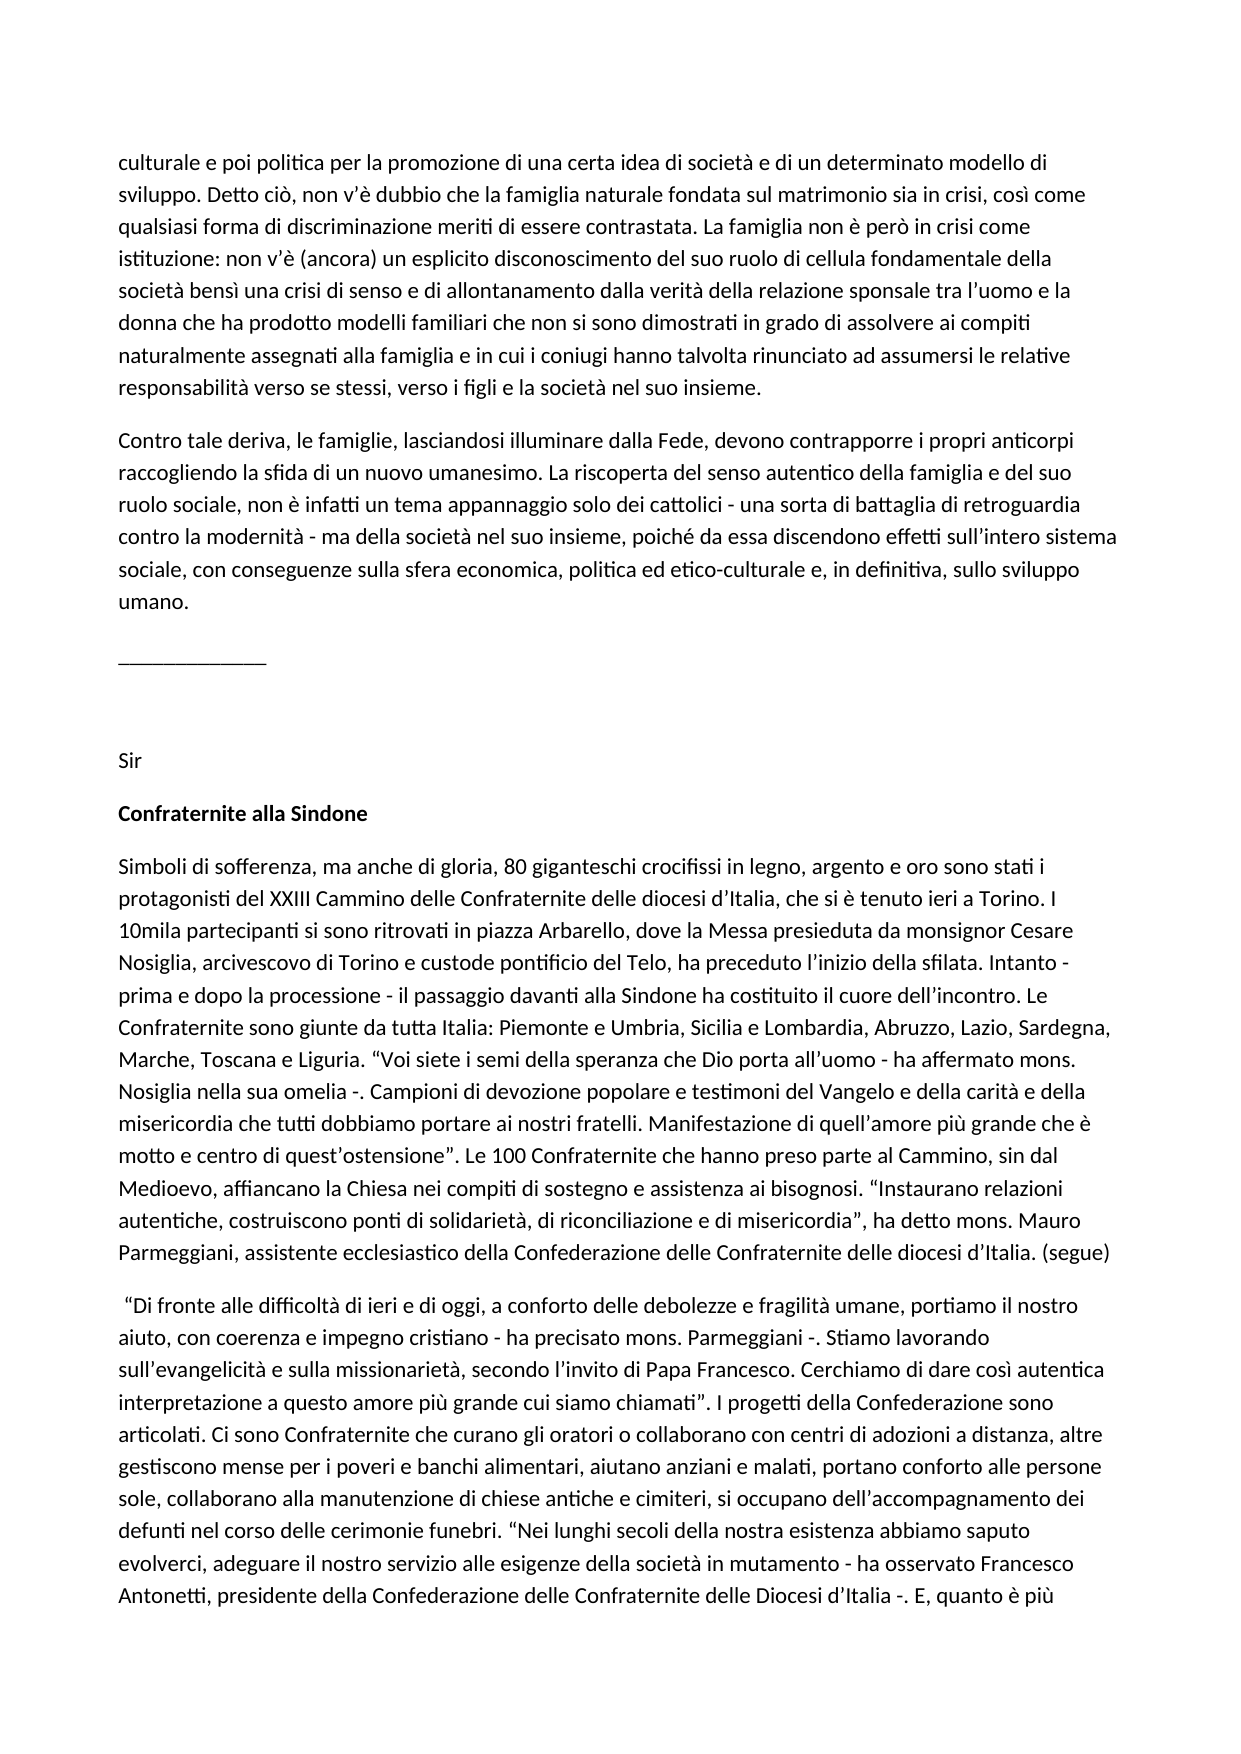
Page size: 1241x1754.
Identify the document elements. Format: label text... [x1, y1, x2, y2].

text Simboli di sofferenza, ma anche di gloria, 80 giganteschi crocifissi in legno, argento e oro sono stati i protagonisti del XXIII Cammino delle Confraternite delle diocesi d’Italia, che si è tenuto ieri a Torino. I 10mila partecipanti si sono ritrovati in piazza Arbarello, dove la Messa presieduta da monsignor Cesare Nosiglia, arcivescovo di Torino e custode pontificio del Telo, ha preceduto l’inizio della sfilata. Intanto - prima e dopo la processione - il passaggio davanti alla Sindone ha costituito il cuore dell’incontro. Le Confraternite sono giunte da tutta Italia: Piemonte e Umbria, Sicilia e Lombardia, Abruzzo, Lazio, Sardegna, Marche, Toscana e Liguria. “Voi siete i semi della speranza che Dio porta all’uomo - ha affermato mons. Nosiglia nella sua omelia -. Campioni di devozione popolare e testimoni del Vangelo e della carità e della misericordia che tutti dobbiamo portare ai nostri fratelli. Manifestazione di quell’amore più grande che è motto e centro di quest’ostensione”. Le 100 Confraternite che hanno preso parte al Cammino, sin dal Medioevo, affiancano la Chiesa nei compiti di sostegno e assistenza ai bisognosi. “Instaurano relazioni autentiche, costruiscono ponti di solidarietà, di riconciliazione e di misericordia”, ha detto mons. Mauro Parmeggiani, assistente ecclesiastico della Confederazione delle Confraternite delle diocesi d’Italia. (segue) [118, 852, 1122, 1266]
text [118, 148, 1122, 401]
text Confraternite alla Sindone [118, 799, 1122, 827]
text _____________ [118, 640, 1122, 668]
text Sir [118, 746, 1122, 774]
text Contro tale deriva, le famiglie, lasciandosi illuminare dalla Fede, devono contrapporre i propri anticorpi raccogliendo la sfida di un nuovo umanesimo. La riscoperta del senso autentico della famiglia e del suo ruolo sociale, non è infatti un tema appannaggio solo dei cattolici - una sorta di battaglia di retroguardia contro la modernità - ma della società nel suo insieme, poiché da essa discendono effetti sull’intero sistema sociale, con conseguenze sulla sfera economica, politica ed etico-culturale e, in definitiva, sullo sviluppo umano. [118, 426, 1122, 615]
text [118, 1291, 1122, 1609]
